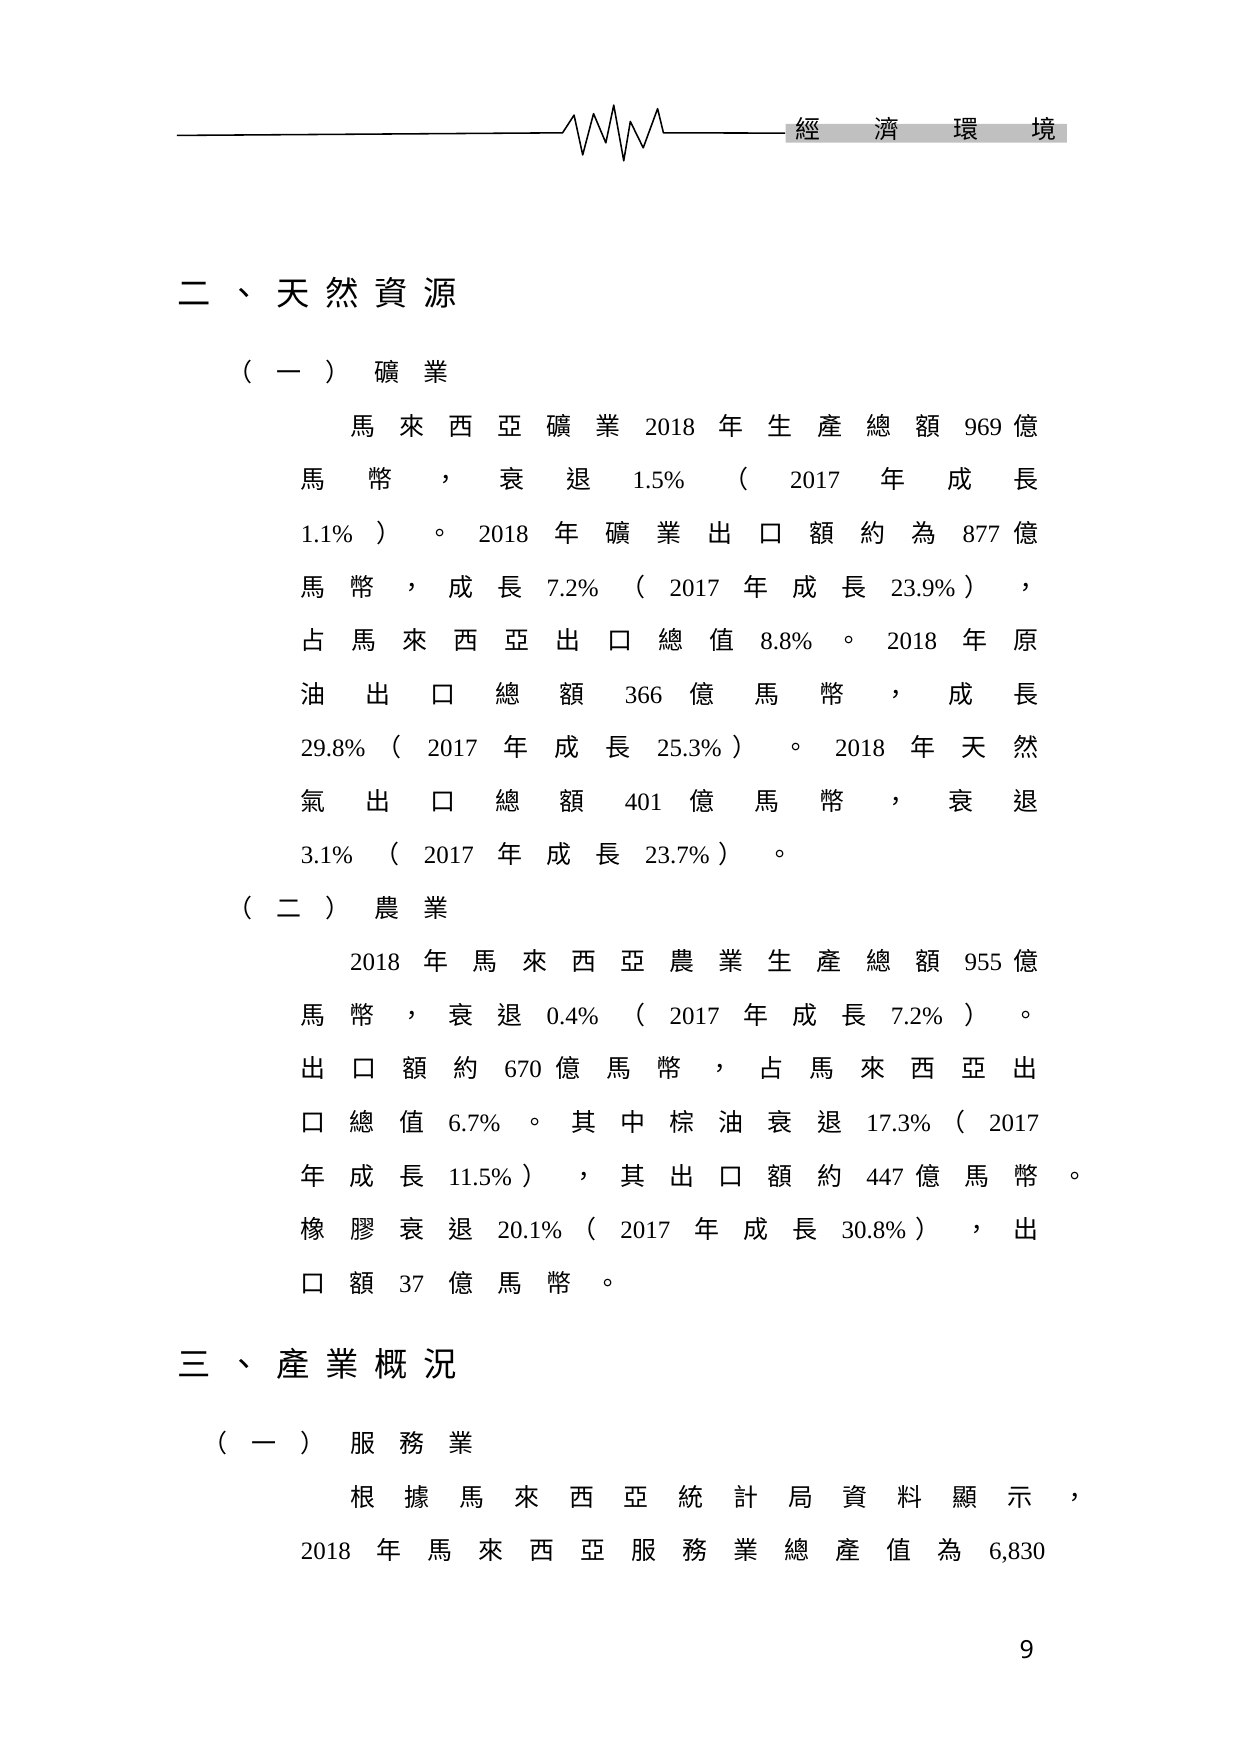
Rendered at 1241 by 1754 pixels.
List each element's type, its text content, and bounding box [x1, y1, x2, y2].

text （一）服務業 [202, 1415, 1063, 1469]
text （二）農業 [207, 880, 1063, 933]
text （一）礦業 [207, 344, 1063, 398]
text 2018年馬來西亞農業生產總額955億馬幣，衰退0.4%（2017年成長7.2%）。出口額約670億馬幣，占馬來西亞出口總值6.7%。其中棕油衰退17.3%（2017年成長11.5%），其出口額約447億馬幣。橡膠衰退20.1%（2017年成長30.8%），出口額37億馬幣。 [276, 933, 1063, 1308]
text 二、天然資源 [178, 264, 1063, 317]
text 三、產業概況 [178, 1335, 1063, 1388]
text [276, 1469, 1063, 1576]
text 馬來西亞礦業2018年生產總額969億馬幣，衰退1.5%（2017年成長1.1%）。2018年礦業出口額約為877億馬幣，成長7.2%（2017年成長23.9%），占馬來西亞出口總值8.8%。2018年原油出口總額366億馬幣，成長29.8%（2017年成長25.3%）。2018年天然氣出口總額401億馬幣，衰退3.1%（2017年成長23.7%）。 [276, 398, 1063, 880]
